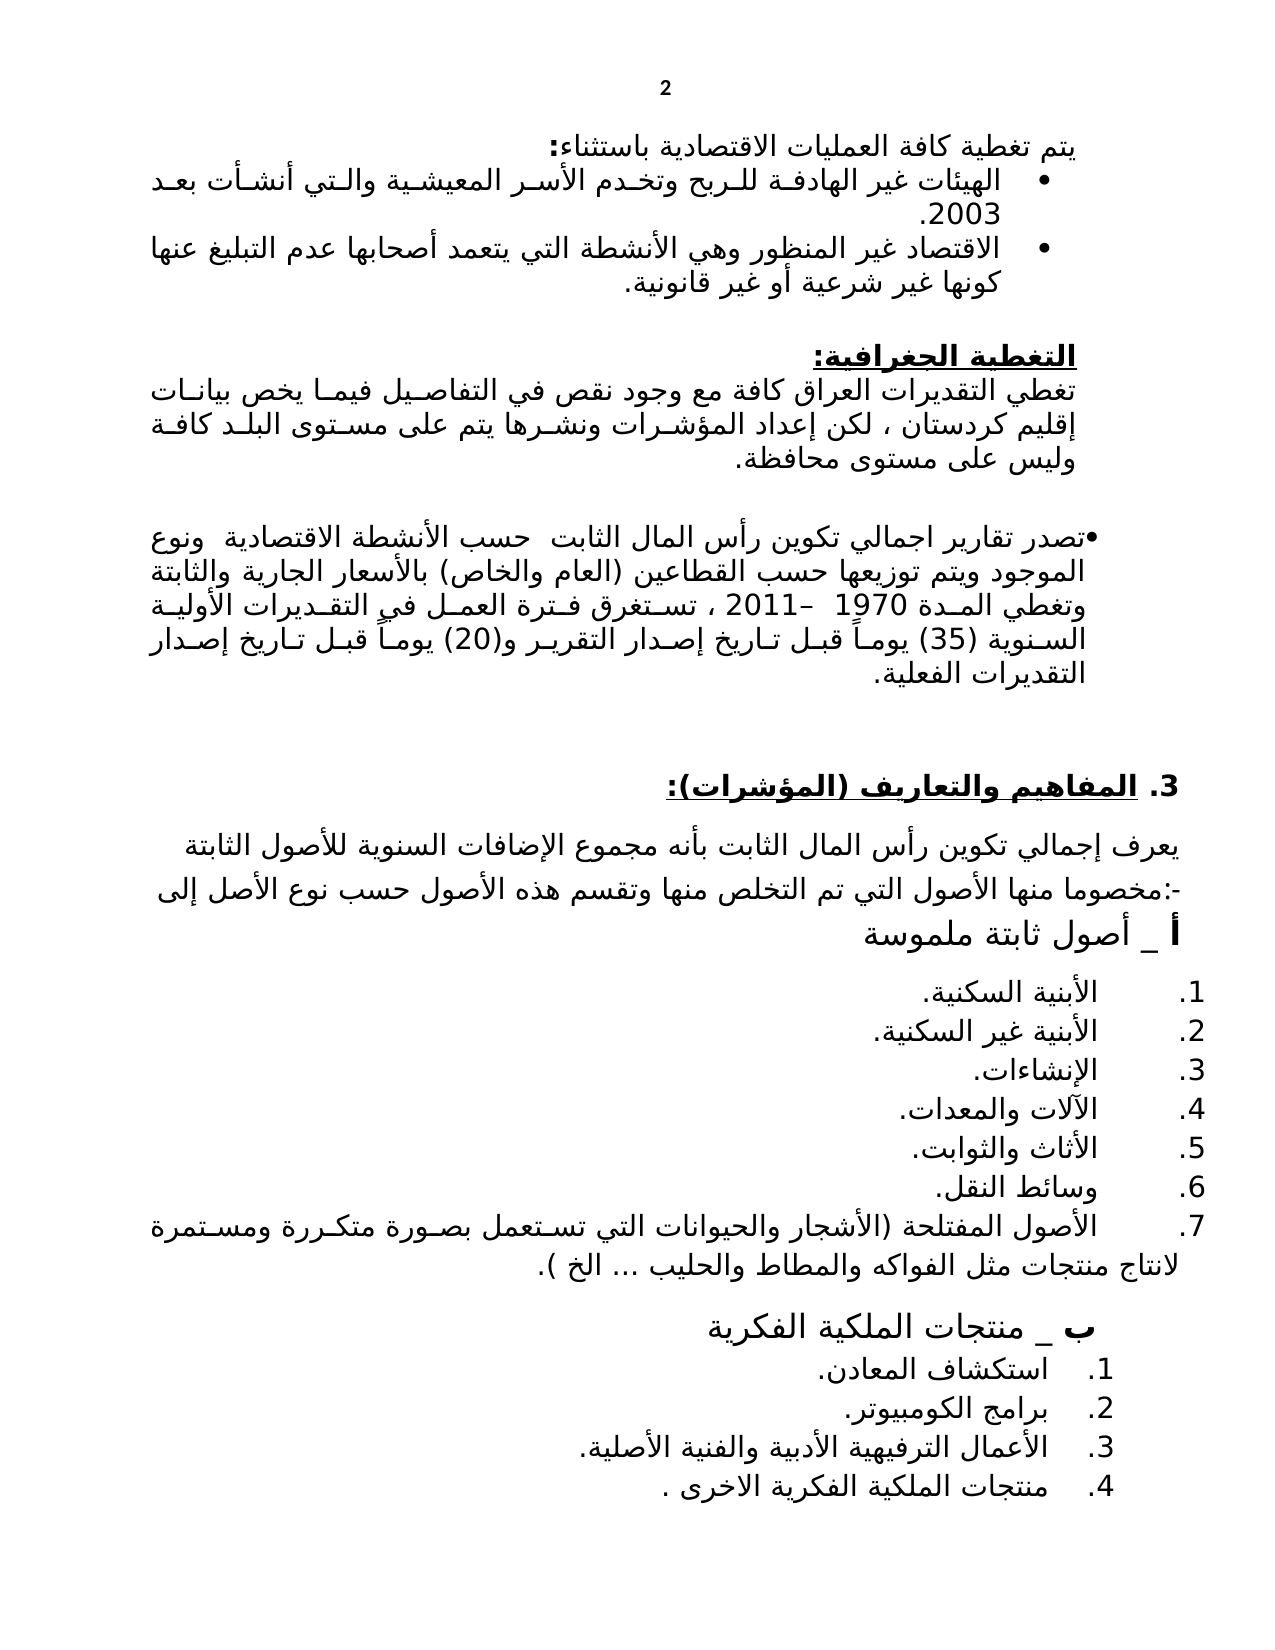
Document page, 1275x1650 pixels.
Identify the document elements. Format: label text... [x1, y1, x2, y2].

text 3. المفاهيم والتعاريف (المؤشرات): [150, 769, 1180, 803]
text يعرف إجمالي تكوين رأس المال الثابت بأنه مجموع الإضافات السنوية للأصول الثابتة مخصوما منها الأصول التي تم التخلص منها وتقسم هذه الأصول حسب نوع الأصل إلى:- [150, 828, 1181, 908]
text يتم تغطية كافة العمليات الاقتصادية باستثناء: [150, 129, 1077, 163]
list الأبنية السكنية. [150, 976, 1181, 1009]
list الأصول المفتلحة (الأشجار والحيوانات التي تستعمل بصورة متكررة ومستمرة لانتاج منتجات مثل الفواكه والمطاط والحليب ... الخ ). [150, 1209, 1181, 1282]
list برامج الكومبيوتر. [150, 1392, 1087, 1426]
list الاقتصاد غير المنظور وهي الأنشطة التي يتعمد أصحابها عدم التبليغ عنها كونها غير شرعية أو غير قانونية. [150, 231, 1039, 299]
text تغطي التقديرات العراق كافة مع وجود نقص في التفاصيل فيما يخص بيانات إقليم كردستان ، لكن إعداد المؤشرات ونشرها يتم على مستوى البلد كافة وليس على مستوى محافظة. [150, 373, 1077, 475]
list الهيئات غير الهادفة للربح وتخدم الأسر المعيشية والتي أنشأت بعد 2003. [150, 163, 1039, 231]
text ب _ منتجات الملكية الفكرية [194, 1308, 1096, 1347]
list وسائط النقل. [150, 1170, 1181, 1204]
text أ _ أصول ثابتة ملموسة [150, 914, 1181, 953]
list الأبنية غير السكنية. [150, 1014, 1181, 1048]
list منتجات الملكية الفكرية الاخرى . [150, 1469, 1087, 1503]
list الإنشاءات. [150, 1053, 1181, 1087]
text التغطية الجغرافية: [150, 339, 1077, 373]
list الآلات والمعدات. [150, 1092, 1181, 1126]
list استكشاف المعادن. [150, 1353, 1087, 1387]
list الأثاث والثوابت. [150, 1131, 1181, 1165]
list الأعمال الترفيهية الأدبية والفنية الأصلية. [150, 1431, 1087, 1464]
list تصدر تقارير اجمالي تكوين رأس المال الثابت حسب الأنشطة الاقتصادية ونوع الموجود ويتم توزيعها حسب القطاعين (العام والخاص) بالأسعار الجارية والثابتة وتغطي المدة 1970 –2011 ، تستغرق فترة العمل في التقديرات الأولية السنوية (35) يوماً قبل تاريخ إصدار التقرير و(20) يوماً قبل تاريخ إصدار التقديرات الفعلية. [150, 520, 1087, 690]
